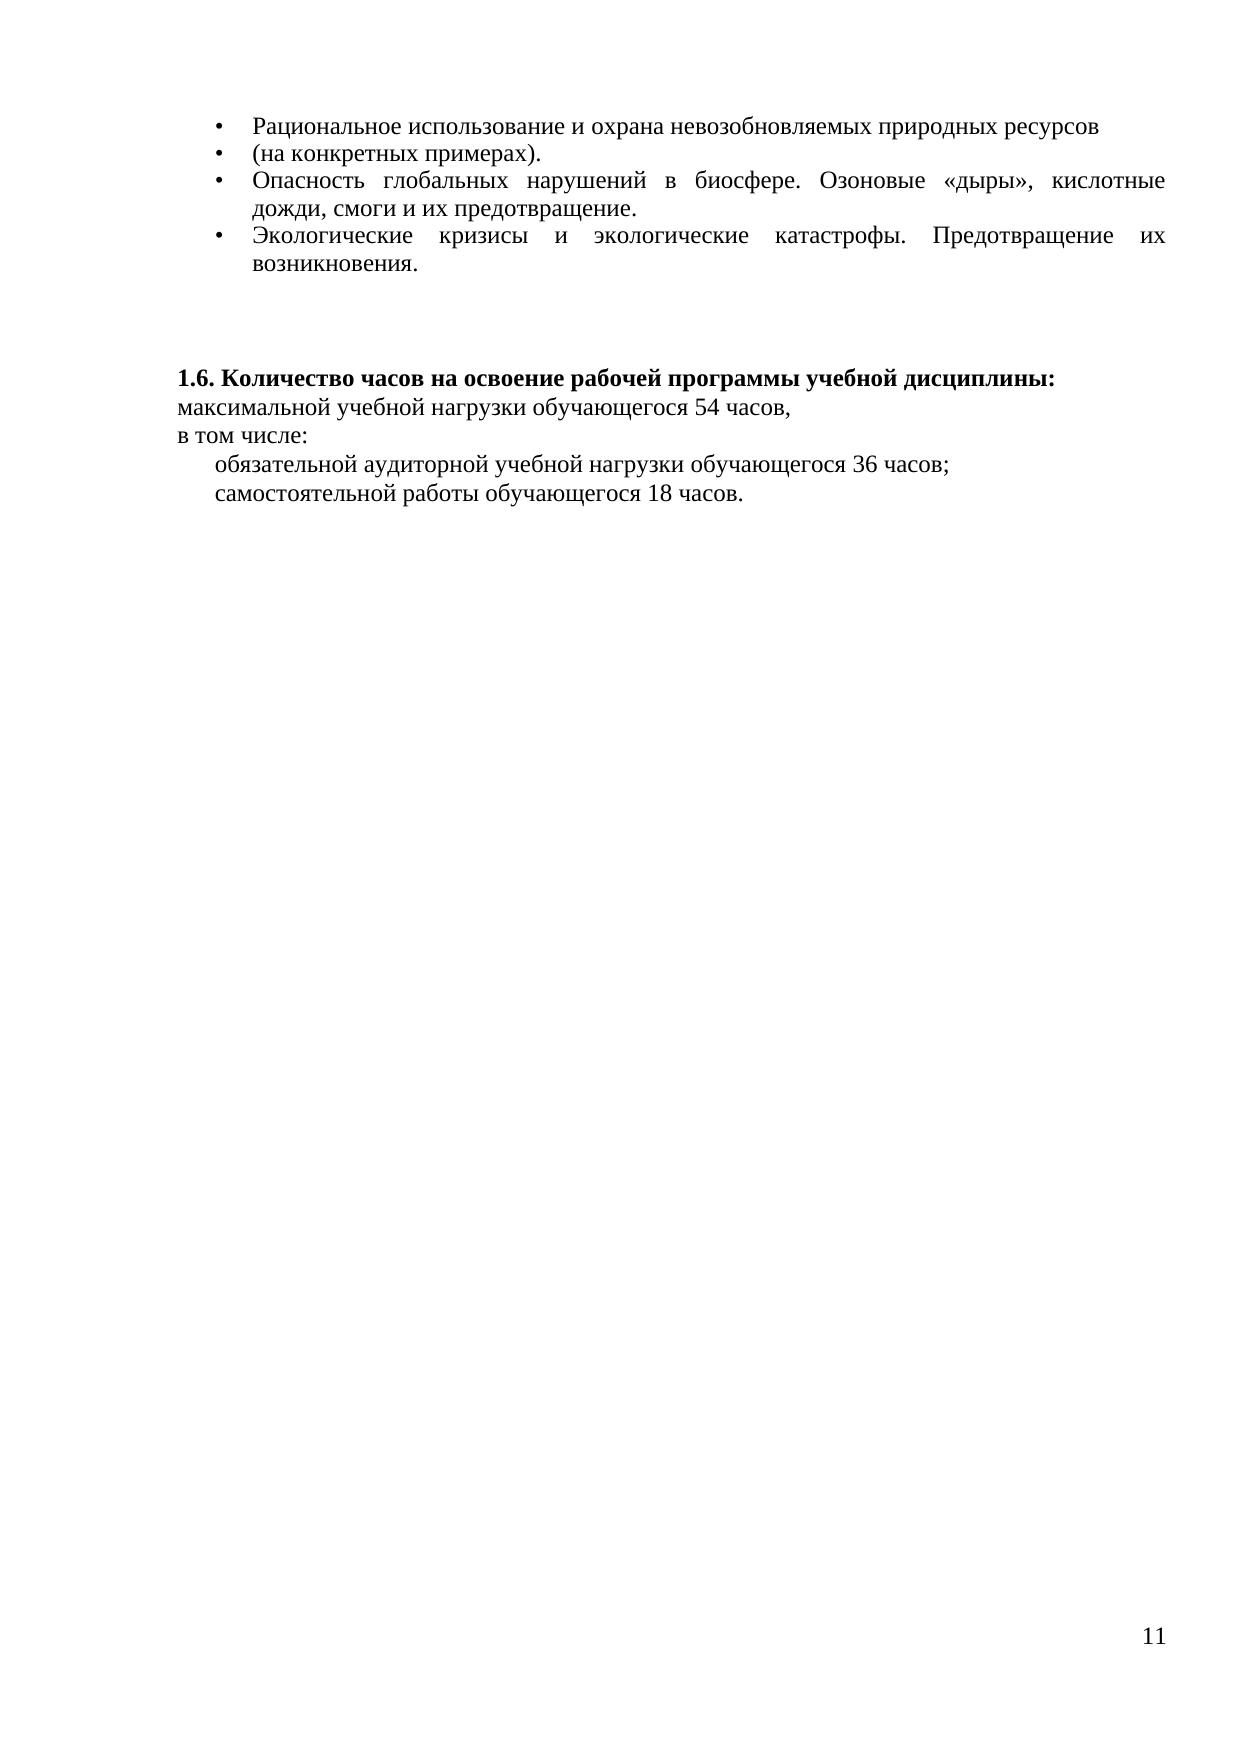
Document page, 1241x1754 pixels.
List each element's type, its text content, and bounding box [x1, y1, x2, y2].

list (на конкретных примерах). [214, 139, 1167, 167]
list Экологические кризисы и экологические катастрофы. Предотвращение их возникновения. [214, 222, 1167, 277]
list Опасность глобальных нарушений в биосфере. Озоновые «дыры», кислотные дожди, смоги и их предотвращение. [214, 167, 1167, 222]
list Рациональное использование и охрана невозобновляемых природных ресурсов [214, 112, 1167, 139]
text 1.6. Количество часов на освоение рабочей программы учебной дисциплины: [177, 363, 1167, 392]
text в том числе: [177, 421, 1167, 449]
text обязательной аудиторной учебной нагрузки обучающегося 36 часов; [214, 449, 1167, 478]
text максимальной учебной нагрузки обучающегося 54 часов, [177, 392, 1167, 421]
text самостоятельной работы обучающегося 18 часов. [214, 478, 1167, 507]
